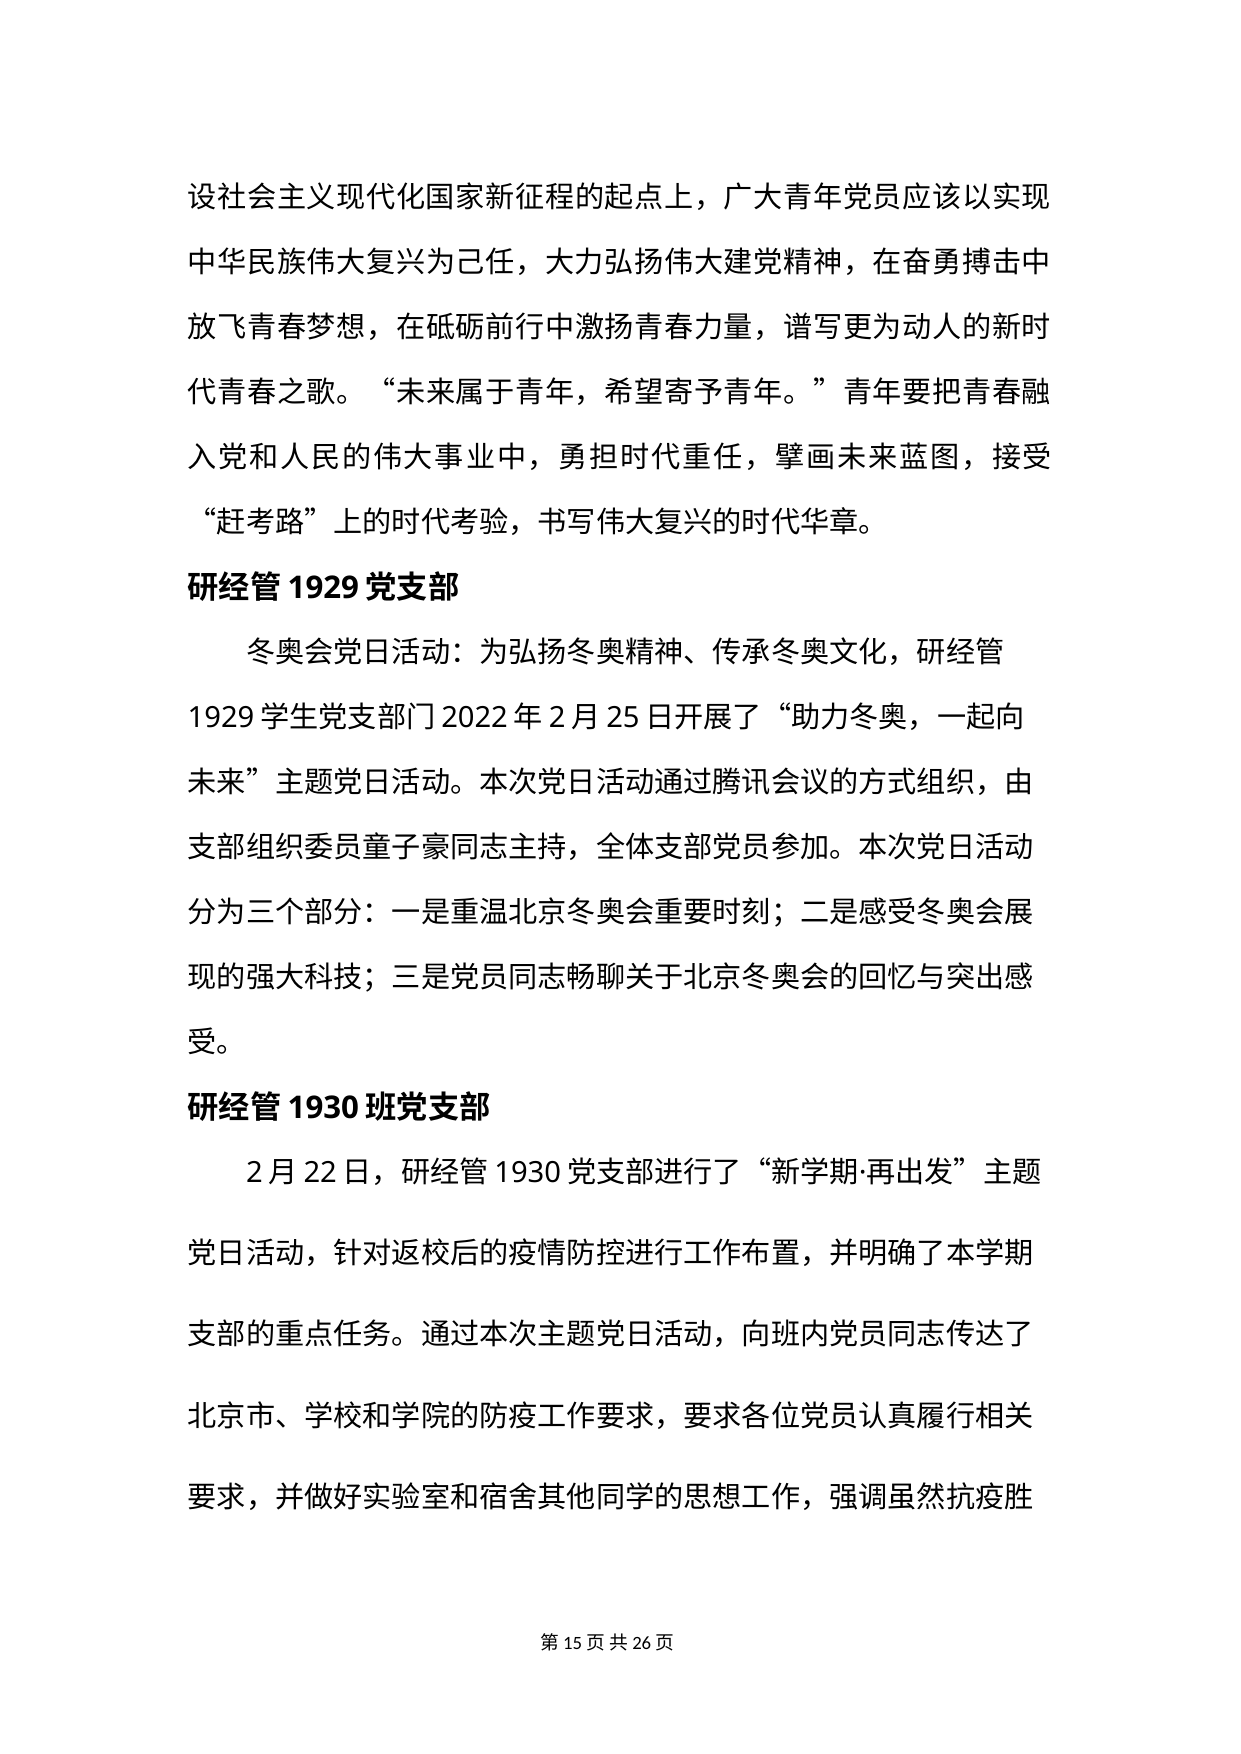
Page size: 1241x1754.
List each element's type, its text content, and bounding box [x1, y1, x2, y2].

text 研经管1929党支部 [187, 552, 1053, 617]
text 冬奥会党日活动：为弘扬冬奥精神、传承冬奥文化，研经管1929学生党支部门2022年2月25日开展了“助力冬奥，一起向未来”主题党日活动。本次党日活动通过腾讯会议的方式组织，由支部组织委员童子豪同志主持，全体支部党员参加。本次党日活动分为三个部分：一是重温北京冬奥会重要时刻；二是感受冬奥会展现的强大科技；三是党员同志畅聊关于北京冬奥会的回忆与突出感受。 [187, 617, 1053, 1072]
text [187, 162, 1053, 552]
text 研经管1930班党支部 [187, 1072, 1053, 1137]
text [187, 1137, 1053, 1527]
